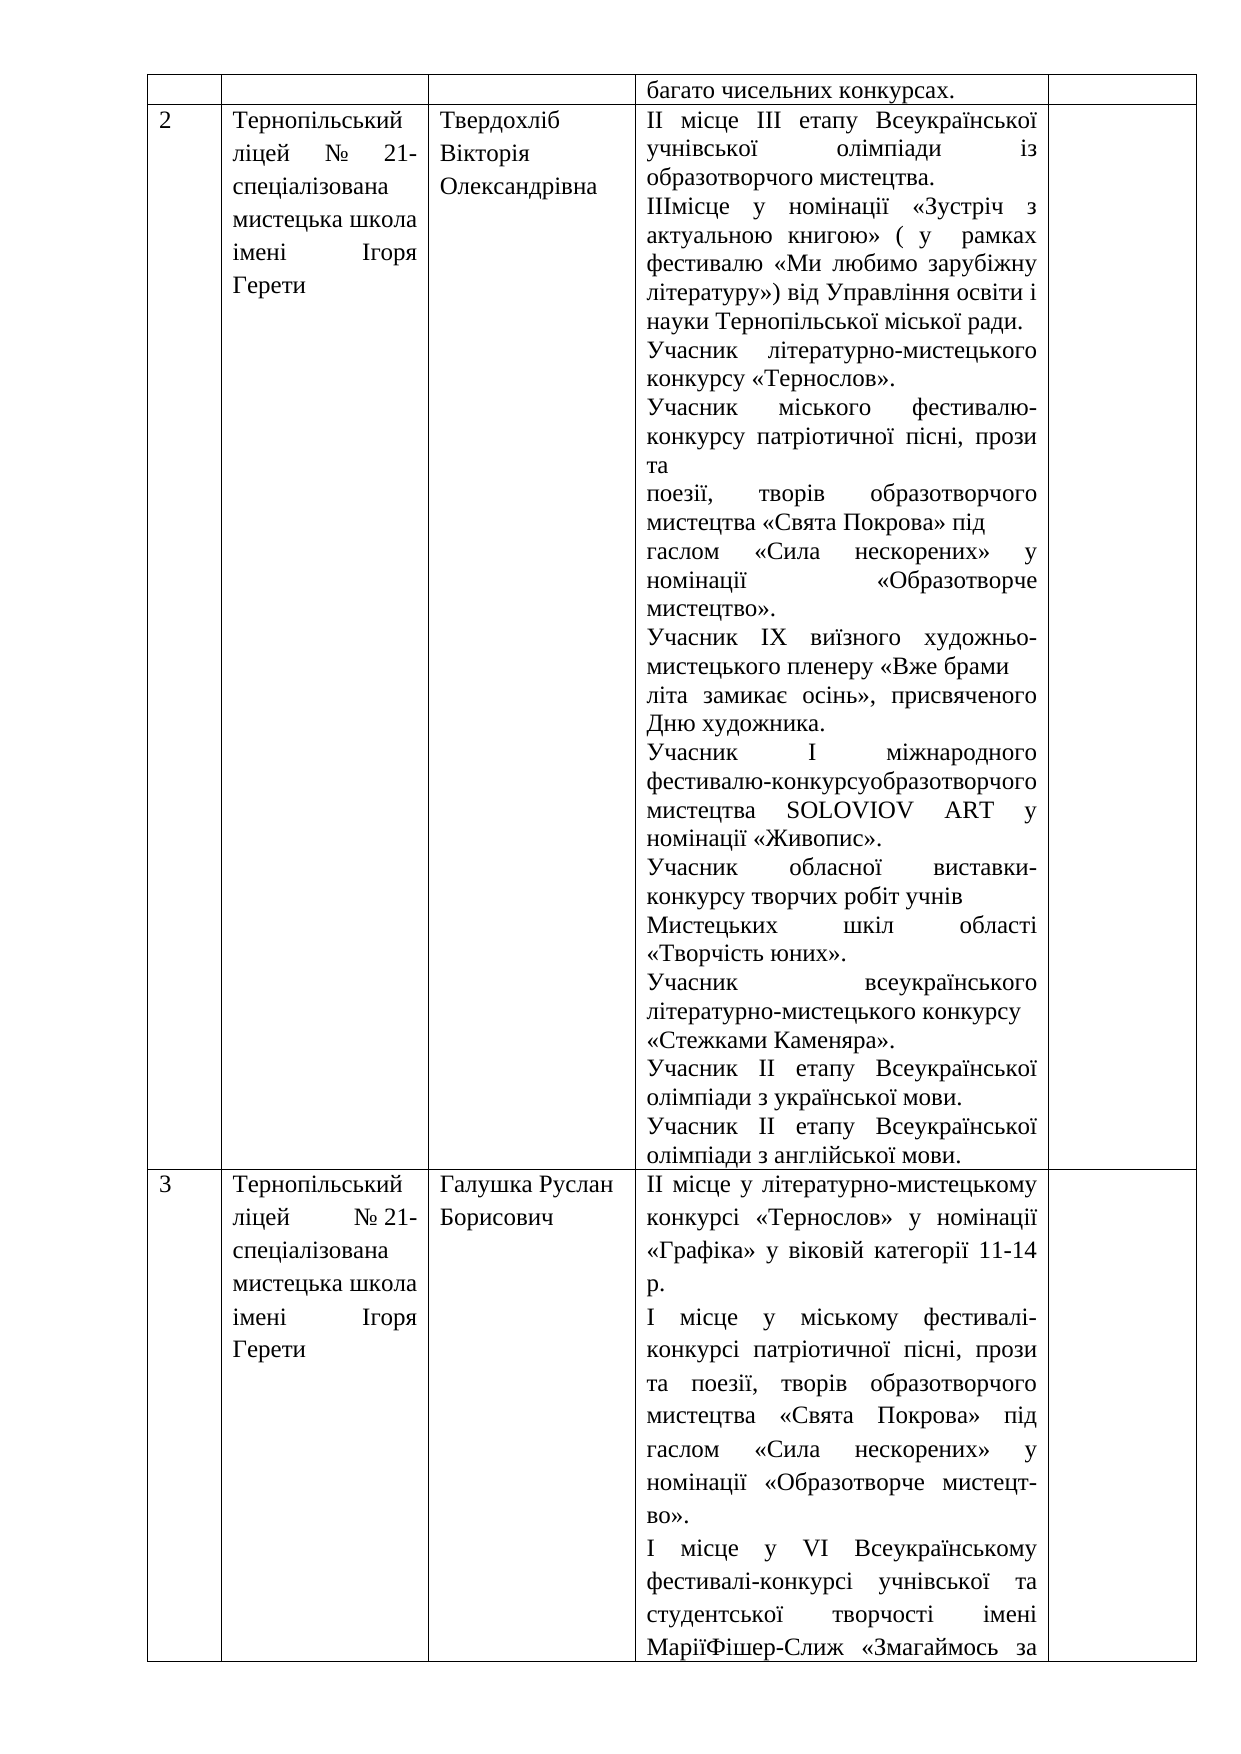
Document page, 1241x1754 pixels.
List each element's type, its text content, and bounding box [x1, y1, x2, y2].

table_cell [1049, 1170, 1196, 1661]
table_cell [636, 1170, 1048, 1661]
table_cell 1 [148, 75, 221, 104]
table_cell 3 [148, 1170, 221, 1661]
table_cell 2 [148, 105, 221, 1168]
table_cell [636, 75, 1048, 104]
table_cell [222, 75, 428, 104]
table_cell [1049, 105, 1196, 1168]
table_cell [429, 75, 635, 104]
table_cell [429, 1170, 635, 1661]
table_cell II місце III етапу Всеукраїнської учнівської олімпіади із образотворчого мистецтва. IIIмісце у номінації «Зустріч з актуальною книгою» ( у рамках фестивалю «Ми любимо зарубіжну літературу») від Управління освіти і науки Тернопільської міської ради. Учасник літературно-мистецького конкурсу «Тернослов». Учасник міського фестивалю-конкурсу патріотичної пісні, прози та поезії, творів образотворчого мистецтва «Свята Покрова» під гаслом «Сила нескорених» у номінації «Образотворче мистецтво». Учасник IX виїзного художньо-мистецького пленеру «Вже брами літа замикає осінь», присвяченого Дню художника. Учасник I міжнародного фестивалю-конкурсуобразотворчого мистецтва SOLOVIOV ART у номінації «Живопис». Учасник обласної виставки-конкурсу творчих робіт учнів Мистецьких шкіл області «Творчість юних». Учасник всеукраїнського літературно-мистецького конкурсу «Стежками Каменяра». Учасник II етапу Всеукраїнської олімпіади з української мови. Учасник II етапу Всеукраїнської олімпіади з англійської мови. [636, 105, 1048, 1168]
table_cell Твердохліб Вікторія Олександрівна [429, 105, 635, 1168]
table_cell [1049, 75, 1196, 104]
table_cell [222, 1170, 428, 1661]
table_cell Тернопільський ліцей № 21- спеціалізована мистецька школа імені Ігоря Герети [222, 105, 428, 1168]
